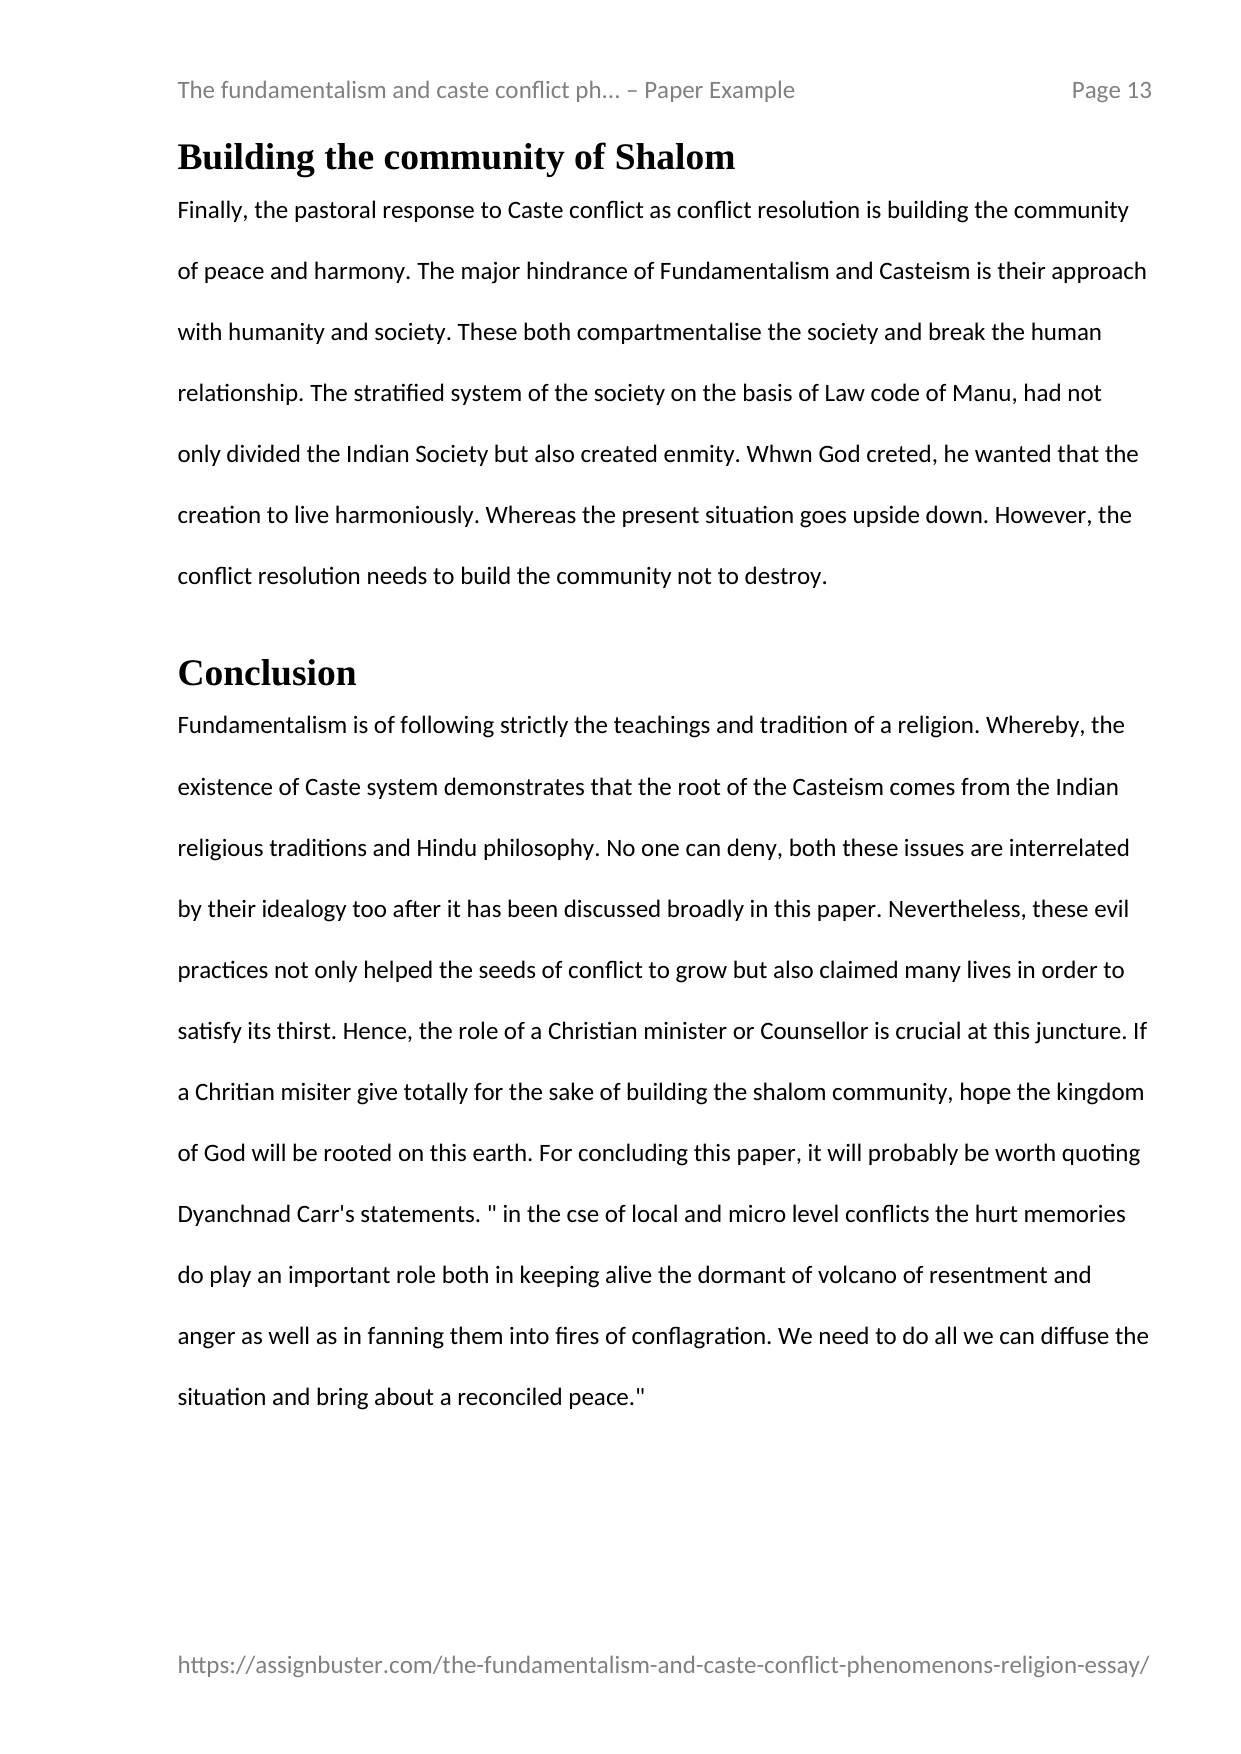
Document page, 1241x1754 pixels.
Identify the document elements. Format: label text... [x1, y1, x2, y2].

subtitle Building the community of Shalom [177, 135, 1152, 178]
text Fundamentalism is of following strictly the teachings and tradition of a religion. Whereby, the existence of Caste system demonstrates that the root of the Casteism comes from the Indian religious traditions and Hindu philosophy. No one can deny, both these issues are interrelated by their idealogy too after it has been discussed broadly in this paper. Nevertheless, these evil practices not only helped the seeds of conflict to grow but also claimed many lives in order to satisfy its thirst. Hence, the role of a Christian minister or Counsellor is crucial at this juncture. If a Chritian misiter give totally for the sake of building the shalom community, hope the kingdom of God will be rooted on this earth. For concluding this paper, it will probably be worth quoting Dyanchnad Carr's statements. " in the cse of local and micro level conflicts the hurt memories do play an important role both in keeping alive the dormant of volcano of resentment and anger as well as in fanning them into fires of conflagration. We need to do all we can diffuse the situation and bring about a reconciled peace." [177, 710, 1152, 1412]
subtitle Conclusion [177, 651, 1152, 694]
text Finally, the pastoral response to Caste conflict as conflict resolution is building the community of peace and harmony. The major hindrance of Fundamentalism and Casteism is their approach with humanity and society. These both compartmentalise the society and break the human relationship. The stratified system of the society on the basis of Law code of Manu, had not only divided the Indian Society but also created enmity. Whwn God creted, he wanted that the creation to live harmoniously. Whereas the present situation goes upside down. However, the conflict resolution needs to build the community not to destroy. [177, 194, 1152, 591]
